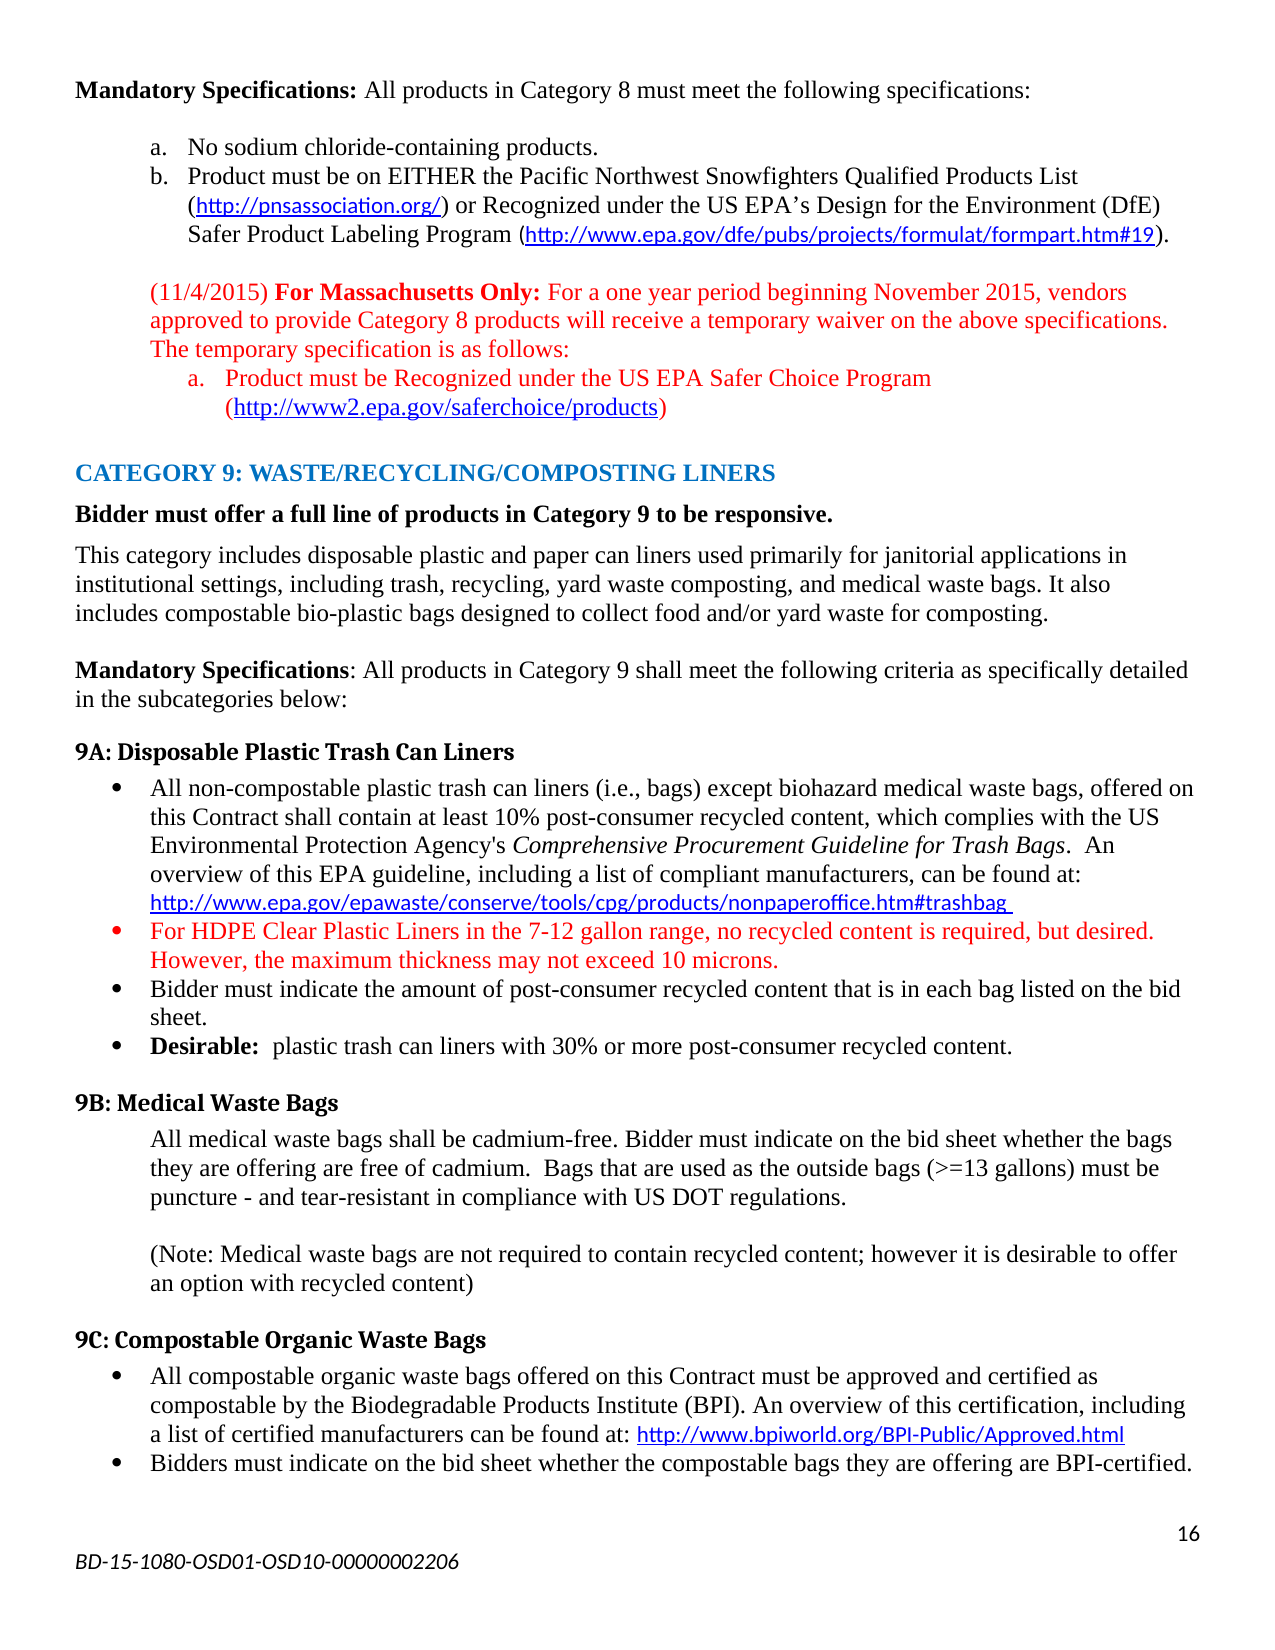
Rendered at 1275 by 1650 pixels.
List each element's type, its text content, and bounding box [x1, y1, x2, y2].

list Product must be Recognized under the US EPA Safer Choice Program (http://www2.epa.gov/saferchoice/products) [187, 363, 1200, 421]
subtitle 9B: Medical Waste Bags [75, 1089, 1200, 1118]
text (11/4/2015) For Massachusetts Only: For a one year period beginning November 2015, vendors approved to provide Category 8 products will receive a temporary waiver on the above specifications. The temporary specification is as follows: [150, 277, 1200, 363]
subtitle 9A: Disposable Plastic Trash Can Liners [75, 738, 1200, 767]
list All compostable organic waste bags offered on this Contract must be approved and certified as compostable by the Biodegradable Products Institute (BPI). An overview of this certification, including a list of certified manufacturers can be found at: http://www.bpiworld.org/BPI-Public/Approved.html [112, 1361, 1200, 1448]
text Bidder must offer a full line of products in Category 9 to be responsive. [75, 499, 1200, 528]
list Bidders must indicate on the bid sheet whether the compostable bags they are offering are BPI-certified. [112, 1448, 1200, 1476]
list Desirable: plastic trash can liners with 30% or more post-consumer recycled content. [112, 1031, 1200, 1060]
text Mandatory Specifications: All products in Category 8 must meet the following specifications: [75, 75, 1200, 104]
text CATEGORY 9: WASTE/RECYCLING/COMPOSTING LINERS [75, 458, 1200, 487]
list All non-compostable plastic trash can liners (i.e., bags) except biohazard medical waste bags, offered on this Contract shall contain at least 10% post-consumer recycled content, which complies with the US Environmental Protection Agency's Comprehensive Procurement Guideline for Trash Bags. An overview of this EPA guideline, including a list of compliant manufacturers, can be found at: http://www.epa.gov/epawaste/conserve/tools/cpg/products/nonpaperoffice.htm#trashbag [112, 773, 1200, 916]
list Product must be on EITHER the Pacific Northwest Snowfighters Qualified Products List (http://pnsassociation.org/) or Recognized under the US EPA’s Design for the Environment (DfE) Safer Product Labeling Program (http://www.epa.gov/dfe/pubs/projects/formulat/formpart.htm#19). [150, 161, 1200, 248]
text Mandatory Specifications: All products in Category 9 shall meet the following criteria as specifically detailed in the subcategories below: [75, 656, 1200, 713]
text All medical waste bags shall be cadmium-free. Bidder must indicate on the bid sheet whether the bags they are offering are free of cadmium. Bags that are used as the outside bags (>=13 gallons) must be puncture - and tear-resistant in compliance with US DOT regulations. [150, 1124, 1200, 1210]
text (Note: Medical waste bags are not required to contain recycled content; however it is desirable to offer an option with recycled content) [150, 1239, 1200, 1297]
list For HDPE Clear Plastic Liners in the 7-12 gallon range, no recycled content is required, but desired. However, the maximum thickness may not exceed 10 microns. [112, 916, 1200, 974]
list No sodium chloride-containing products. [150, 132, 1200, 161]
list Bidder must indicate the amount of post-consumer recycled content that is in each bag listed on the bid sheet. [112, 974, 1200, 1031]
subtitle 9C: Compostable Organic Waste Bags [75, 1326, 1200, 1355]
text This category includes disposable plastic and paper can liners used primarily for janitorial applications in institutional settings, including trash, recycling, yard waste composting, and medical waste bags. It also includes compostable bio-plastic bags designed to collect food and/or yard waste for composting. [75, 541, 1200, 627]
